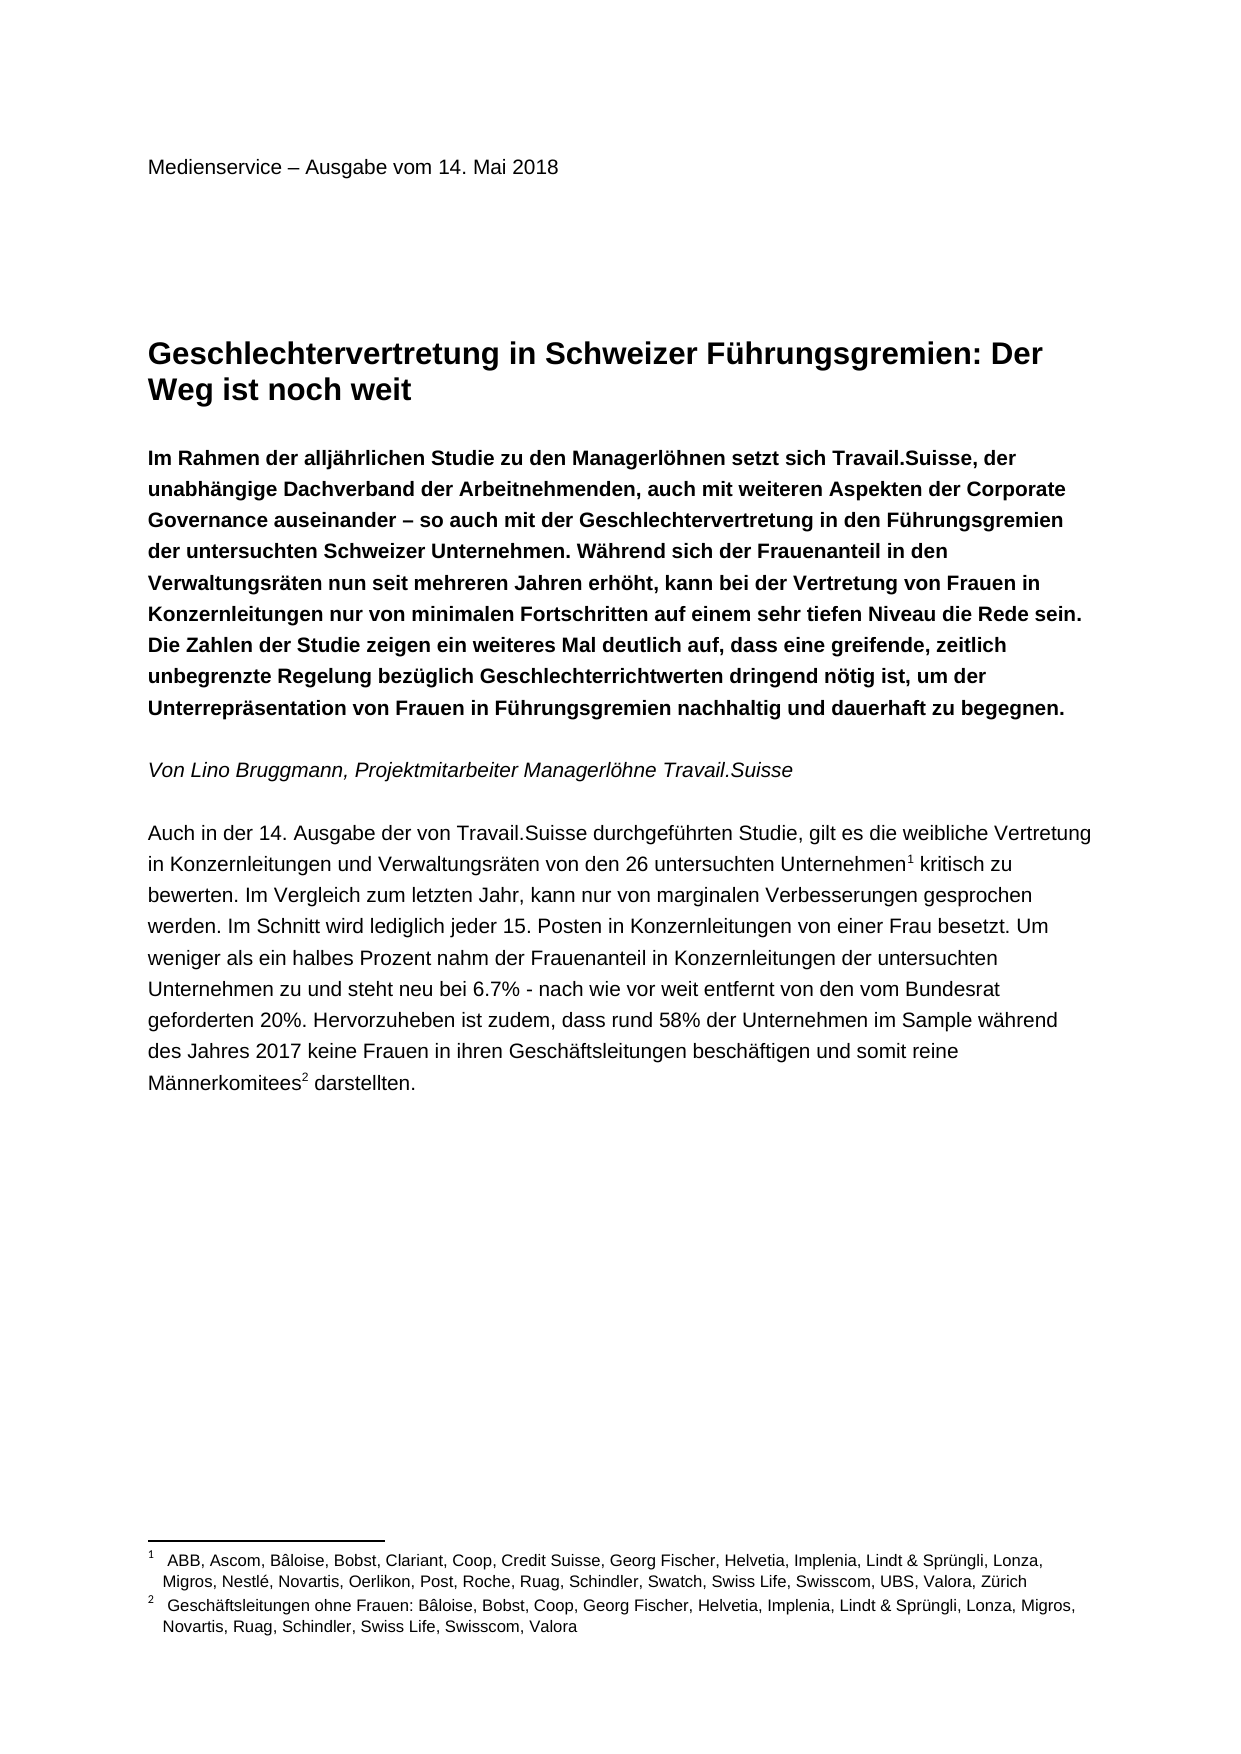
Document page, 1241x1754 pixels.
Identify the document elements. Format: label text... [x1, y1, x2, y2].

text Medienservice – Ausgabe vom 14. Mai 2018 Geschlechtervertretung in Schweizer Führungsgremien: Der Weg ist noch weit Im Rahmen der alljährlichen Studie zu den Managerlöhnen setzt sich Travail.Suisse, der unabhängige Dachverband der Arbeitnehmenden, auch mit weiteren Aspekten der Corporate Governance auseinander – so auch mit der Geschlechtervertretung in den Führungsgremien der untersuchten Schweizer Unternehmen. Während sich der Frauenanteil in den Verwaltungsräten nun seit mehreren Jahren erhöht, kann bei der Vertretung von Frauen in Konzernleitungen nur von minimalen Fortschritten auf einem sehr tiefen Niveau die Rede sein. Die Zahlen der Studie zeigen ein weiteres Mal deutlich auf, dass eine greifende, zeitlich unbegrenzte Regelung bezüglich Geschlechterrichtwerten dringend nötig ist, um der Unterrepräsentation von Frauen in Führungsgremien nachhaltig und dauerhaft zu begegnen. Von Lino Bruggmann, Projektmitarbeiter Managerlöhne Travail.Suisse Auch in der 14. Ausgabe der von Travail.Suisse durchgeführten Studie, gilt es die weibliche Vertretung in Konzernleitungen und Verwaltungsräten von den 26 untersuchten Unternehmen kritisch zu bewerten. Im Vergleich zum letzten Jahr, kann nur von marginalen Verbesserungen gesprochen werden. Im Schnitt wird lediglich jeder 15. Posten in Konzernleitungen von einer Frau besetzt. Um weniger als ein halbes Prozent nahm der Frauenanteil in Konzernleitungen der untersuchten Unternehmen zu und steht neu bei 6.7% - nach wie vor weit entfernt von den vom Bundesrat geforderten 20%. Hervorzuheben ist zudem, dass rund 58% der Unternehmen im Sample während des Jahres 2017 keine Frauen in ihren Geschäftsleitungen beschäftigen und somit reine Männerkomitees darstellten. [148, 148, 1093, 1094]
